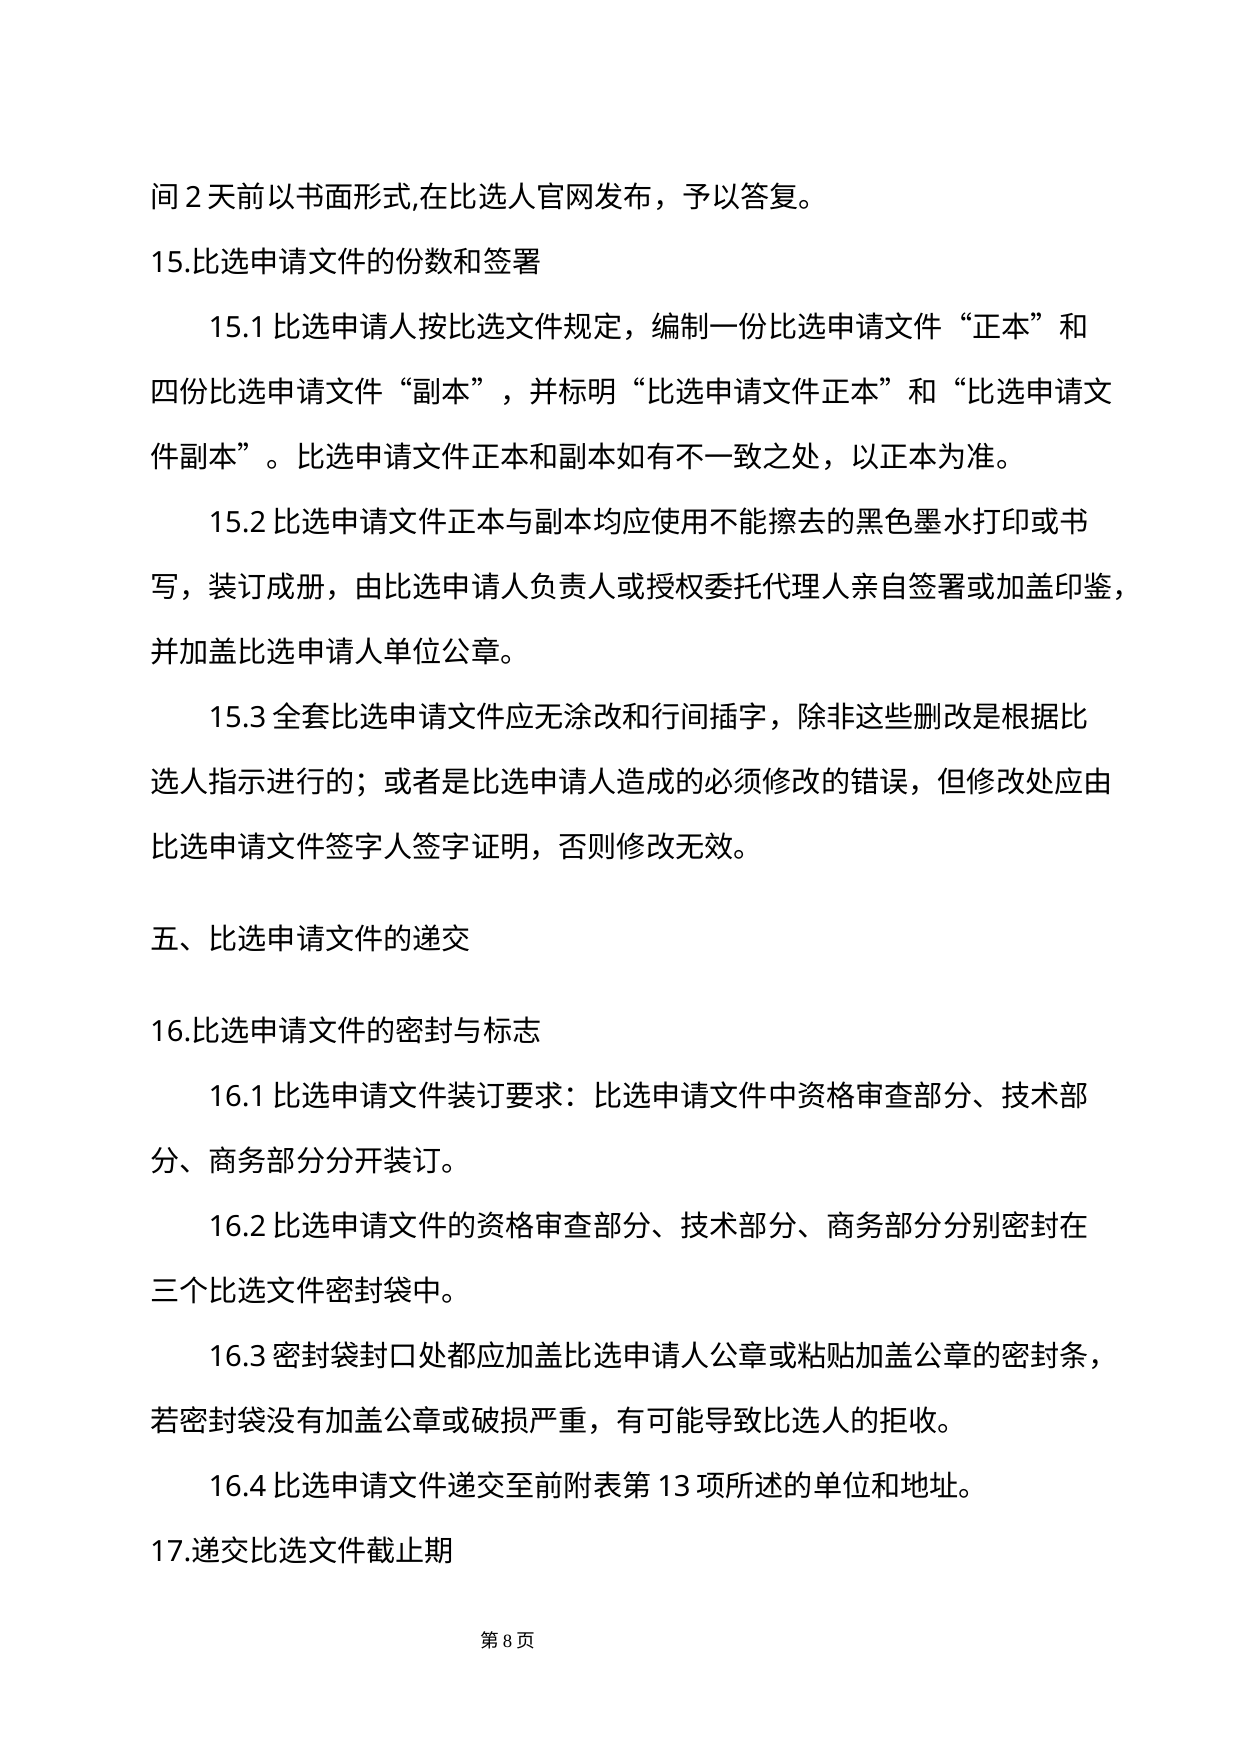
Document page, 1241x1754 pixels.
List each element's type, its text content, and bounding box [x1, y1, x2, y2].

text 17.递交比选文件截止期 [150, 1516, 1032, 1581]
text 15.1比选申请人按比选文件规定，编制一份比选申请文件“正本”和四份比选申请文件“副本”，并标明“比选申请文件正本”和“比选申请文件副本”。比选申请文件正本和副本如有不一致之处，以正本为准。 [150, 292, 1112, 487]
text 16.比选申请文件的密封与标志 [150, 996, 1110, 1061]
text 16.2比选申请文件的资格审查部分、技术部分、商务部分分别密封在三个比选文件密封袋中。 [150, 1191, 1112, 1321]
subtitle 五、比选申请文件的递交 [150, 904, 1110, 969]
text 15.2比选申请文件正本与副本均应使用不能擦去的黑色墨水打印或书写，装订成册，由比选申请人负责人或授权委托代理人亲自签署或加盖印鉴，并加盖比选申请人单位公章。 [150, 487, 1112, 682]
text 16.3密封袋封口处都应加盖比选申请人公章或粘贴加盖公章的密封条，若密封袋没有加盖公章或破损严重，有可能导致比选人的拒收。 [150, 1321, 1112, 1451]
text 15.3全套比选申请文件应无涂改和行间插字，除非这些删改是根据比选人指示进行的；或者是比选申请人造成的必须修改的错误，但修改处应由比选申请文件签字人签字证明，否则修改无效。 [150, 682, 1112, 877]
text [150, 162, 1112, 227]
text 16.1比选申请文件装订要求：比选申请文件中资格审查部分、技术部分、商务部分分开装订。 [150, 1061, 1112, 1191]
text 16.4比选申请文件递交至前附表第13项所述的单位和地址。 [150, 1451, 1032, 1516]
text 15.比选申请文件的份数和签署 [150, 227, 1032, 292]
